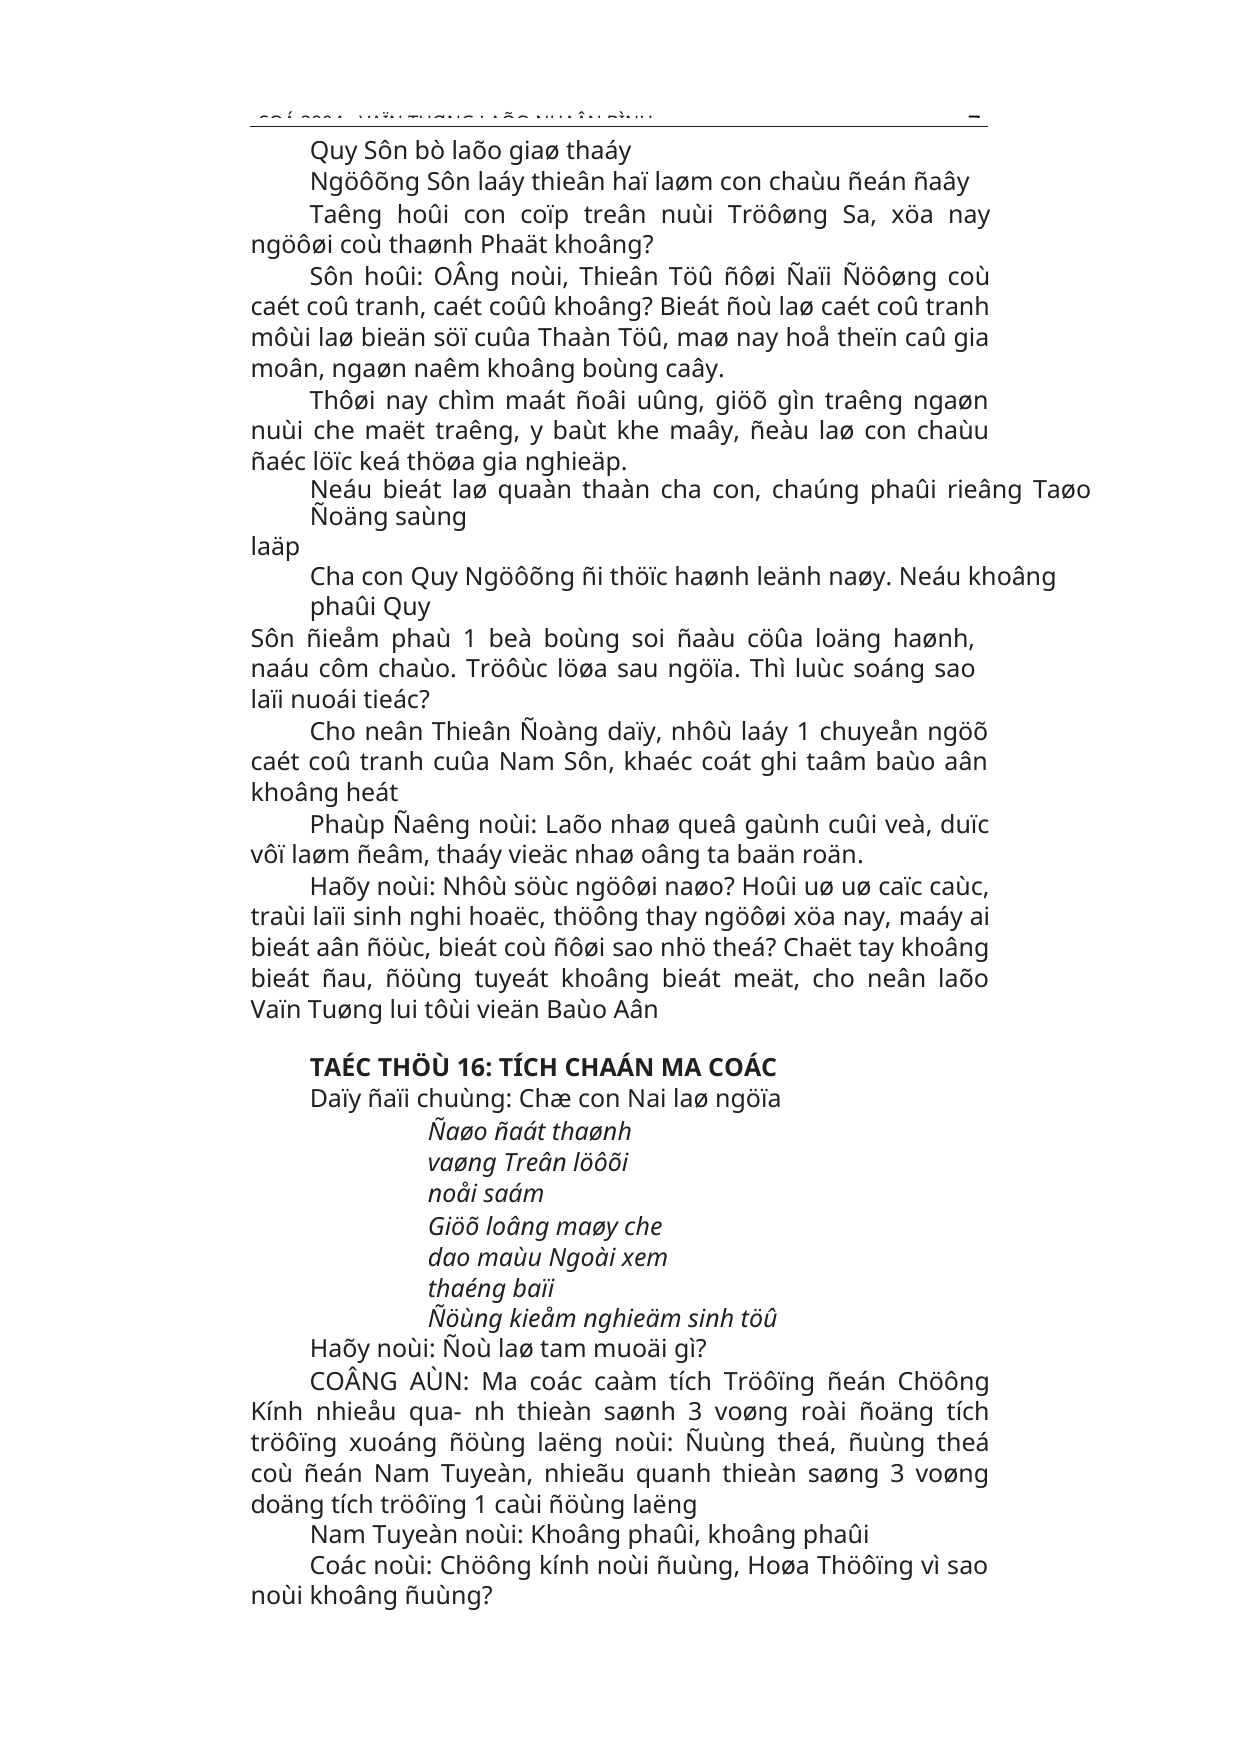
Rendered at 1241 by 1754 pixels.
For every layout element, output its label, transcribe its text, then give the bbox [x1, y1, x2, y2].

subtitle TAÉC THÖÙ 16: TÍCH CHAÁN MA COÁC [309, 1050, 1092, 1083]
text Quy Sôn bò laõo giaø thaáy [309, 134, 1092, 166]
text Thôøi nay chìm maát ñoâi uûng, giöõ gìn traêng ngaøn nuùi che maët traêng, y baùt khe maây, ñeàu laø con chaùu ñaéc löïc keá thöøa gia nghieäp. [250, 384, 990, 477]
text COÂNG AÙN: Ma coác caàm tích Tröôïng ñeán Chöông Kính nhieåu qua- nh thieàn saønh 3 voøng roài ñoäng tích tröôïng xuoáng ñöùng laëng noùi: Ñuùng theá, ñuùng theá coù ñeán Nam Tuyeàn, nhieãu quanh thieàn saøng 3 voøng doäng tích tröôïng 1 caùi ñöùng laëng [250, 1365, 990, 1520]
text Nam Tuyeàn noùi: Khoâng phaûi, khoâng phaûi [309, 1520, 1092, 1549]
text Cho neân Thieân Ñoàng daïy, nhôù laáy 1 chuyeån ngöõ caét coû tranh cuûa Nam Sôn, khaéc coát ghi taâm baùo aân khoâng heát [250, 716, 989, 809]
text Haõy noùi: Ñoù laø tam muoäi gì? [309, 1333, 1092, 1364]
text Sôn hoûi: OÂng noùi, Thieân Töû ñôøi Ñaïi Ñöôøng coù caét coû tranh, caét coûû khoâng? Bieát ñoù laø caét coû tranh môùi laø bieän söï cuûa Thaàn Töû, maø nay hoå theïn caû gia moân, ngaøn naêm khoâng boùng caây. [250, 260, 990, 384]
text Ngöôõng Sôn laáy thieân haï laøm con chaùu ñeán ñaây [309, 166, 1092, 197]
text laäp [250, 530, 1092, 562]
text Ñaøo ñaát thaønh vaøng Treân löôõi noåi saám [428, 1116, 634, 1210]
text Taêng hoûi con coïp treân nuùi Tröôøng Sa, xöa nay ngöôøi coù thaønh Phaät khoâng? [250, 198, 990, 260]
text Daïy ñaïi chuùng: Chæ con Nai laø ngöïa [309, 1083, 1092, 1114]
text Giöõ loâng maøy che dao maùu Ngoài xem thaéng baïi [428, 1210, 705, 1305]
text Sôn ñieåm phaù 1 beà boùng soi ñaàu cöûa loäng haønh, naáu côm chaùo. Tröôùc löøa sau ngöïa. Thì luùc soáng sao laïi nuoái tieác? [250, 623, 977, 716]
text Phaùp Ñaêng noùi: Laõo nhaø queâ gaùnh cuûi veà, duïc vôï laøm ñeâm, thaáy vieäc nhaø oâng ta baän roän. [250, 809, 990, 871]
text Neáu bieát laø quaàn thaàn cha con, chaúng phaûi rieâng Taøo Ñoäng saùng [309, 477, 1092, 530]
text Coác noùi: Chöông kính noùi ñuùng, Hoøa Thöôïng vì sao noùi khoâng ñuùng? [250, 1550, 990, 1612]
text Haõy noùi: Nhôù söùc ngöôøi naøo? Hoûi uø uø caïc caùc, traùi laïi sinh nghi hoaëc, thöông thay ngöôøi xöa nay, maáy ai bieát aân ñöùc, bieát coù ñôøi sao nhö theá? Chaët tay khoâng bieát ñau, ñöùng tuyeát khoâng bieát meät, cho neân laõo Vaïn Tuøng lui tôùi vieän Baùo Aân [250, 871, 990, 1026]
text Cha con Quy Ngöôõng ñi thöïc haønh leänh naøy. Neáu khoâng phaûi Quy [309, 562, 1092, 621]
text Ñöùng kieåm nghieäm sinh töû [428, 1305, 1092, 1333]
